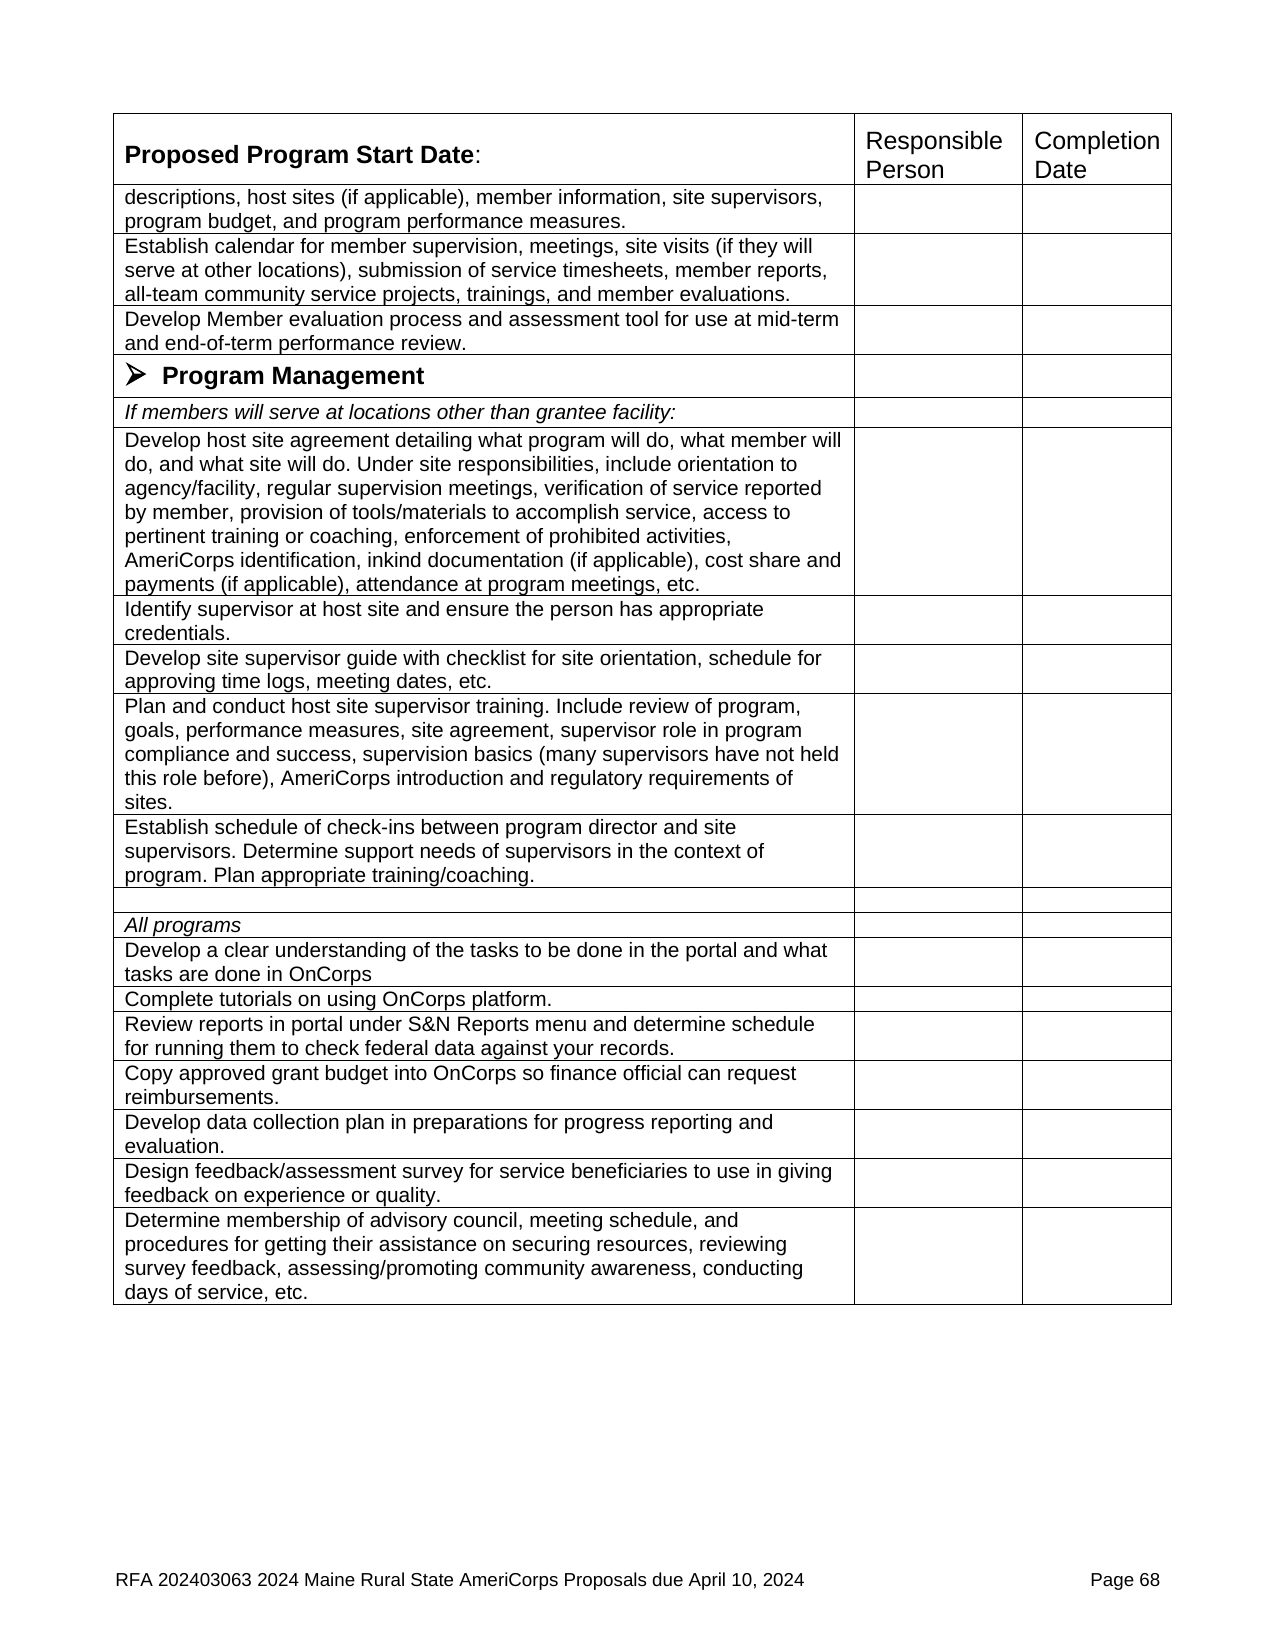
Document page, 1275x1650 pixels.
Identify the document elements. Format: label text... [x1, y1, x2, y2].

table_cell [855, 398, 1022, 427]
table_cell Develop a clear understanding of the tasks to be done in the portal and what tasks are done in OnCorps [114, 938, 854, 986]
table_cell [855, 913, 1022, 937]
table_cell [1023, 815, 1171, 887]
table_cell [1023, 1012, 1171, 1060]
table_cell [855, 645, 1022, 693]
table_cell [1023, 355, 1171, 397]
table_cell Develop data collection plan in preparations for progress reporting and evaluation. [114, 1110, 854, 1158]
table_cell Develop host site agreement detailing what program will do, what member will do, and what site will do. Under site responsibilities, include orientation to agency/facility, regular supervision meetings, verification of service reported by member, provision of tools/materials to accomplish service, access to pertinent training or coaching, enforcement of prohibited activities, AmeriCorps identification, inkind documentation (if applicable), cost share and payments (if applicable), attendance at program meetings, etc. [114, 428, 854, 595]
table_cell All programs [114, 913, 854, 937]
table_cell [855, 234, 1022, 305]
table_cell Plan and conduct host site supervisor training. Include review of program, goals, performance measures, site agreement, supervisor role in program compliance and success, supervision basics (many supervisors have not held this role before), AmeriCorps introduction and regulatory requirements of sites. [114, 694, 854, 814]
table_cell Determine membership of advisory council, meeting schedule, and procedures for getting their assistance on securing resources, reviewing survey feedback, assessing/promoting community awareness, conducting days of service, etc. [114, 1208, 854, 1304]
table_cell [1023, 1110, 1171, 1158]
table_cell Program Management [114, 355, 854, 397]
table_cell [1023, 888, 1171, 912]
table_cell Establish schedule of check-ins between program director and site supervisors. Determine support needs of supervisors in the context of program. Plan appropriate training/coaching. [114, 815, 854, 887]
table_cell [1023, 234, 1171, 305]
table_cell [855, 1110, 1022, 1158]
table_cell [1023, 913, 1171, 937]
table_cell [855, 815, 1022, 887]
table_header Proposed Program Start Date: [114, 114, 854, 183]
table_cell [1023, 694, 1171, 814]
table_cell [855, 428, 1022, 595]
table_cell [1023, 306, 1171, 354]
table_cell [855, 1159, 1022, 1207]
table_cell Develop Member evaluation process and assessment tool for use at mid-term and end-of-term performance review. [114, 306, 854, 354]
table_cell [1023, 398, 1171, 427]
table_cell [855, 355, 1022, 397]
table_header Completion Date [1023, 114, 1171, 183]
table_cell [855, 938, 1022, 986]
table_cell Review reports in portal under S&N Reports menu and determine schedule for running them to check federal data against your records. [114, 1012, 854, 1060]
table_cell [1023, 1159, 1171, 1207]
table_cell [855, 596, 1022, 644]
table_cell [1023, 1061, 1171, 1109]
table_cell [1023, 596, 1171, 644]
table_cell Complete tutorials on using OnCorps platform. [114, 987, 854, 1011]
table_cell [1023, 428, 1171, 595]
table_cell Design feedback/assessment survey for service beneficiaries to use in giving feedback on experience or quality. [114, 1159, 854, 1207]
table_cell Copy approved grant budget into OnCorps so finance official can request reimbursements. [114, 1061, 854, 1109]
table_cell [855, 694, 1022, 814]
table_cell [1023, 1208, 1171, 1304]
table_cell [1023, 938, 1171, 986]
table_cell [855, 1012, 1022, 1060]
table_cell [1023, 645, 1171, 693]
table_cell [855, 1208, 1022, 1304]
table_cell Identify supervisor at host site and ensure the person has appropriate credentials. [114, 596, 854, 644]
table_cell If members will serve at locations other than grantee facility: [114, 398, 854, 427]
table_cell [1023, 185, 1171, 232]
table_cell Develop site supervisor guide with checklist for site orientation, schedule for approving time logs, meeting dates, etc. [114, 645, 854, 693]
table_header Responsible Person [855, 114, 1022, 183]
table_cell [114, 185, 854, 232]
table_cell [855, 1061, 1022, 1109]
table_cell [855, 987, 1022, 1011]
table_cell [855, 185, 1022, 232]
table_cell Establish calendar for member supervision, meetings, site visits (if they will serve at other locations), submission of service timesheets, member reports, all-team community service projects, trainings, and member evaluations. [114, 234, 854, 305]
table_cell [855, 888, 1022, 912]
table_cell [1023, 987, 1171, 1011]
table_cell [855, 306, 1022, 354]
table_cell [114, 888, 854, 912]
